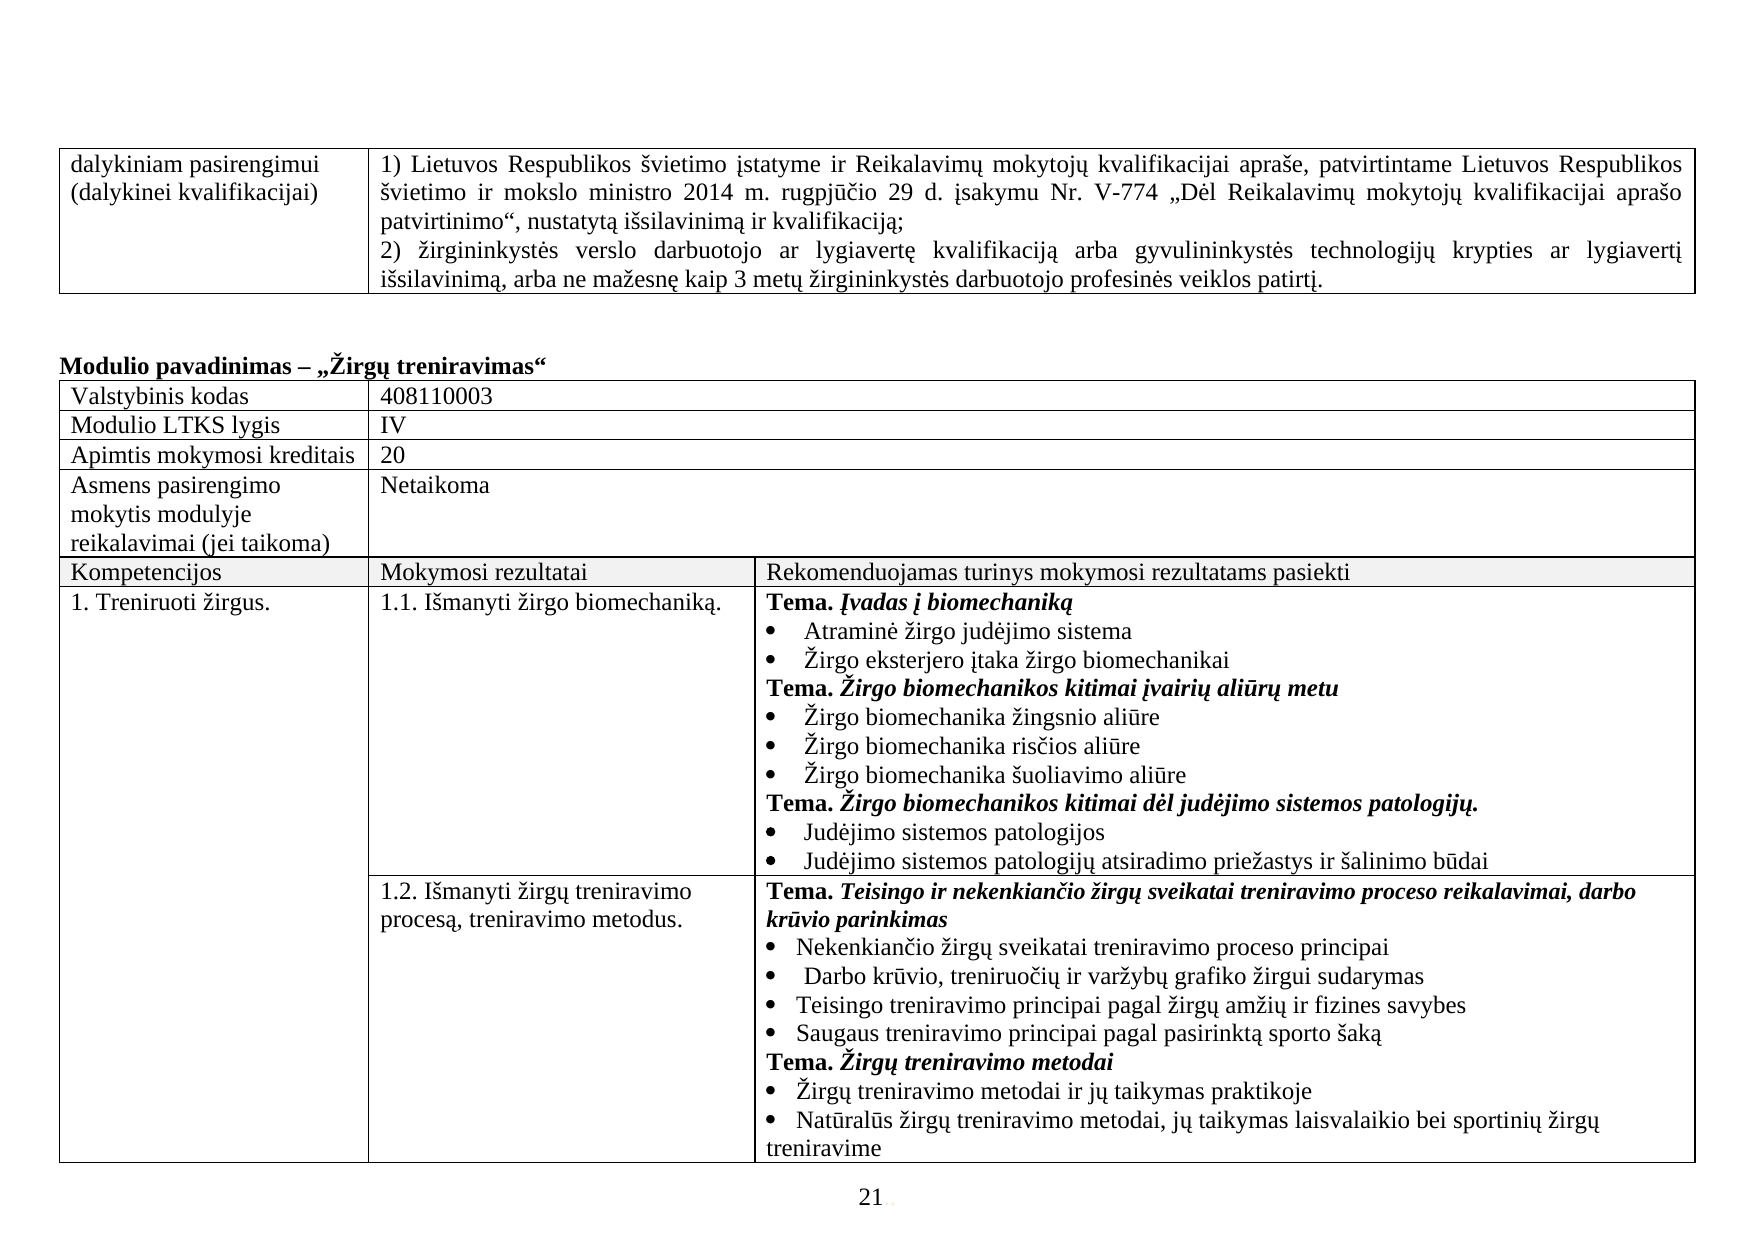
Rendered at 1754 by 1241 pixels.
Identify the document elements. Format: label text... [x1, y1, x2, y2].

text Modulio pavadinimas – „Žirgų treniravimas“ [59, 351, 1695, 380]
table_cell Tema. Įvadas į biomechaniką Atraminė žirgo judėjimo sistema Žirgo eksterjero įtaka žirgo biomechanikai Tema. Žirgo biomechanikos kitimai įvairių aliūrų metu Žirgo biomechanika žingsnio aliūre Žirgo biomechanika risčios aliūre Žirgo biomechanika šuoliavimo aliūre Tema. Žirgo biomechanikos kitimai dėl judėjimo sistemos patologijų. Judėjimo sistemos patologijos Judėjimo sistemos patologijų atsiradimo priežastys ir šalinimo būdai [756, 587, 1694, 875]
table_cell Rekomenduojamas turinys mokymosi rezultatams pasiekti [756, 558, 1694, 586]
table_cell 1. Treniruoti žirgus. [60, 587, 368, 1162]
table_cell Asmens pasirengimo mokytis modulyje reikalavimai (jei taikoma) [60, 470, 368, 556]
table_cell 20 [369, 440, 1694, 469]
table_cell Apimtis mokymosi kreditais [60, 440, 368, 469]
table_cell Kompetencijos [60, 558, 368, 586]
table_cell Mokymosi rezultatai [369, 558, 754, 586]
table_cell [369, 149, 1694, 292]
table_cell IV [369, 411, 1694, 439]
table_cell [369, 876, 754, 1162]
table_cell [756, 876, 1694, 1162]
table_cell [60, 149, 368, 292]
table_cell Netaikoma [369, 470, 1694, 556]
table_cell 1.1. Išmanyti žirgo biomechaniką. [369, 587, 754, 875]
table_cell Modulio LTKS lygis [60, 411, 368, 439]
table_header Valstybinis kodas [60, 381, 368, 409]
table_header 408110003 [369, 381, 1694, 409]
